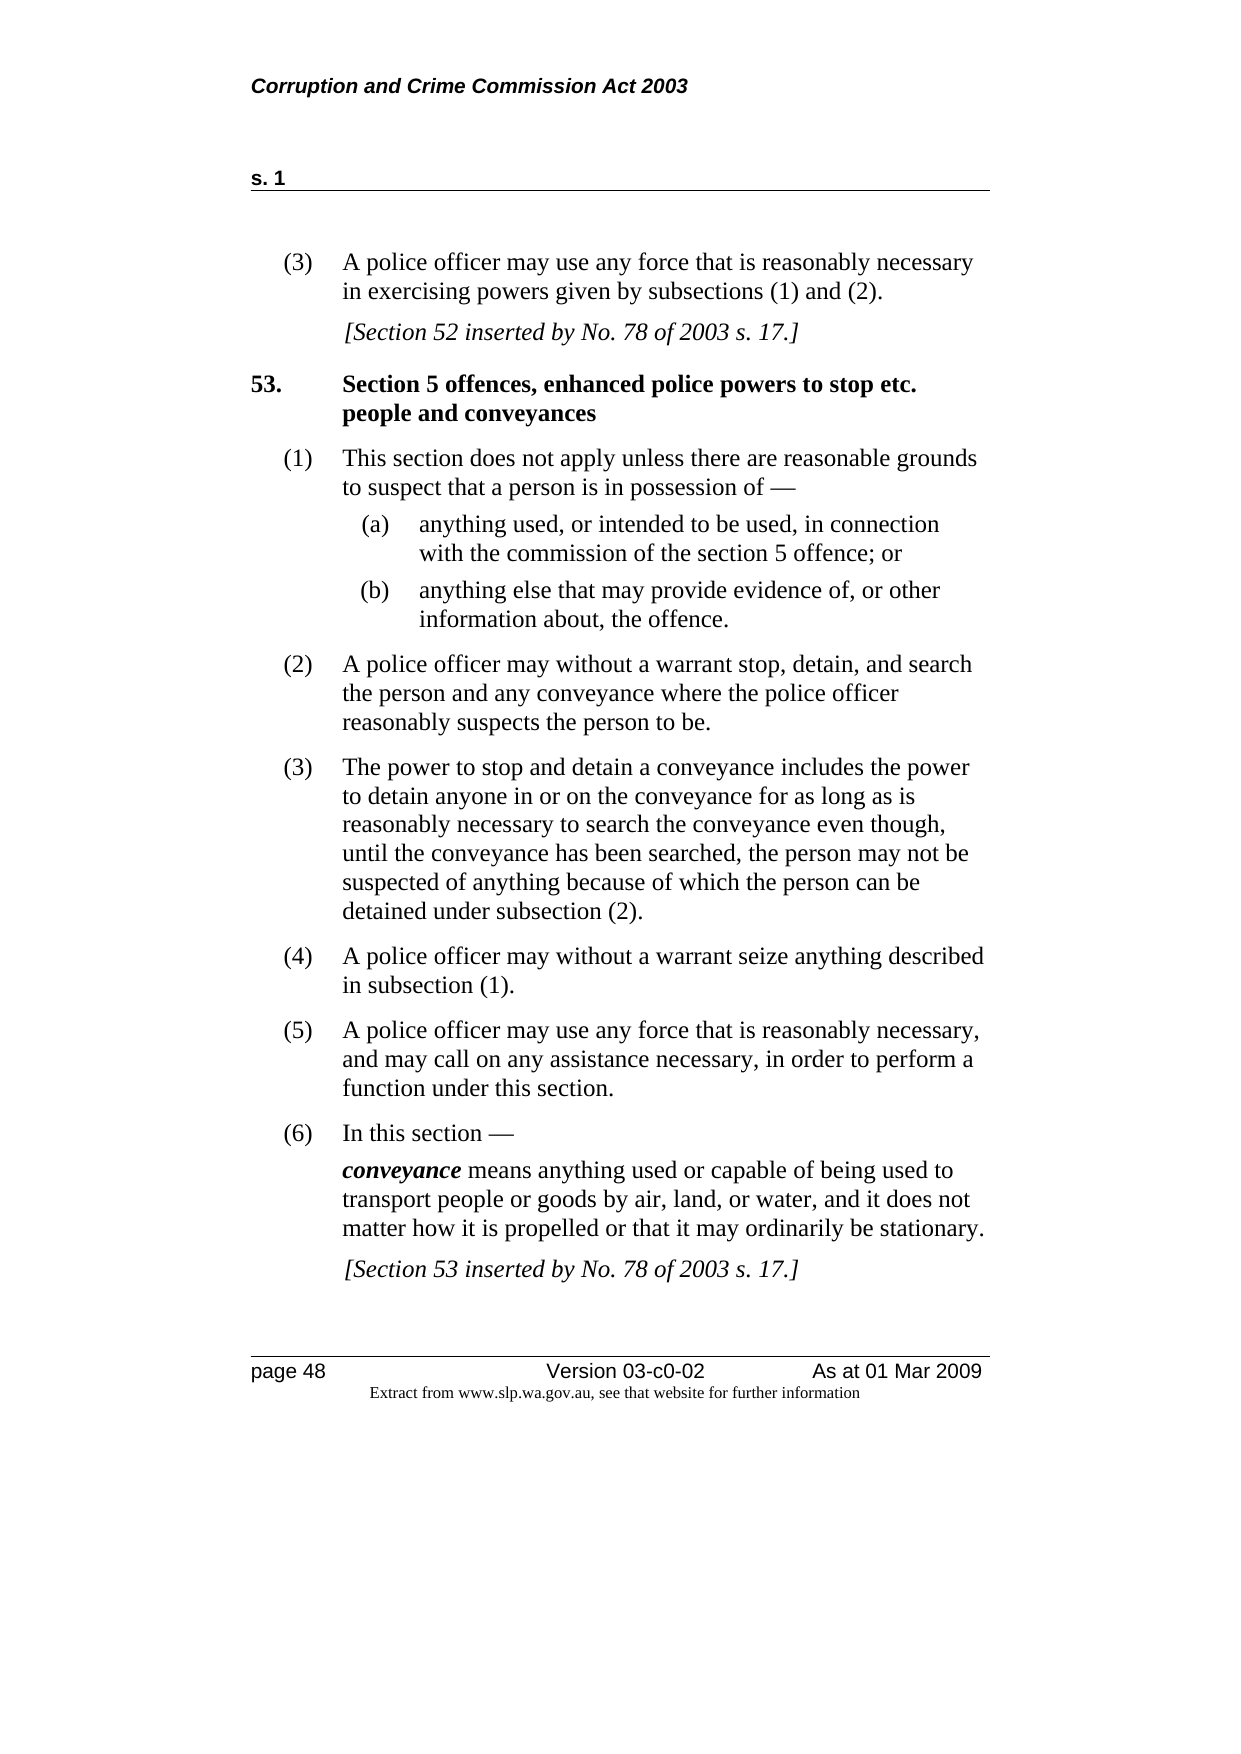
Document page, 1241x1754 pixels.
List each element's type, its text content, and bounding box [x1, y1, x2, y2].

text (1) This section does not apply unless there are reasonable grounds to suspect that a person is in possession of — [251, 443, 990, 501]
text [Section 53 inserted by No. 78 of 2003 s. 17.] [251, 1254, 990, 1283]
text (5) A police officer may use any force that is reasonably necessary, and may call on any assistance necessary, in order to perform a function under this section. [251, 1015, 990, 1102]
text (b) anything else that may provide evidence of, or other information about, the offence. [251, 575, 990, 632]
text [Section 52 inserted by No. 78 of 2003 s. 17.] [251, 317, 990, 346]
text conveyance means anything used or capable of being used to transport people or goods by air, land, or water, and it does not matter how it is propelled or that it may ordinarily be stationary. [251, 1155, 990, 1242]
text (3) The power to stop and detain a conveyance includes the power to detain anyone in or on the conveyance for as long as is reasonably necessary to search the conveyance even though, until the conveyance has been searched, the person may not be suspected of anything because of which the person can be detained under subsection (2). [251, 752, 990, 924]
text (a) anything used, or intended to be used, in connection with the commission of the section 5 offence; or [251, 509, 990, 567]
text (3) A police officer may use any force that is reasonably necessary in exercising powers given by subsections (1) and (2). [251, 247, 990, 305]
text (6) In this section — [251, 1118, 990, 1147]
text (2) A police officer may without a warrant stop, detain, and search the person and any conveyance where the police officer reasonably suspects the person to be. [251, 649, 990, 735]
subtitle 53. Section 5 offences, enhanced police powers to stop etc. people and conveyances [251, 369, 990, 427]
text (4) A police officer may without a warrant seize anything described in subsection (1). [251, 941, 990, 999]
